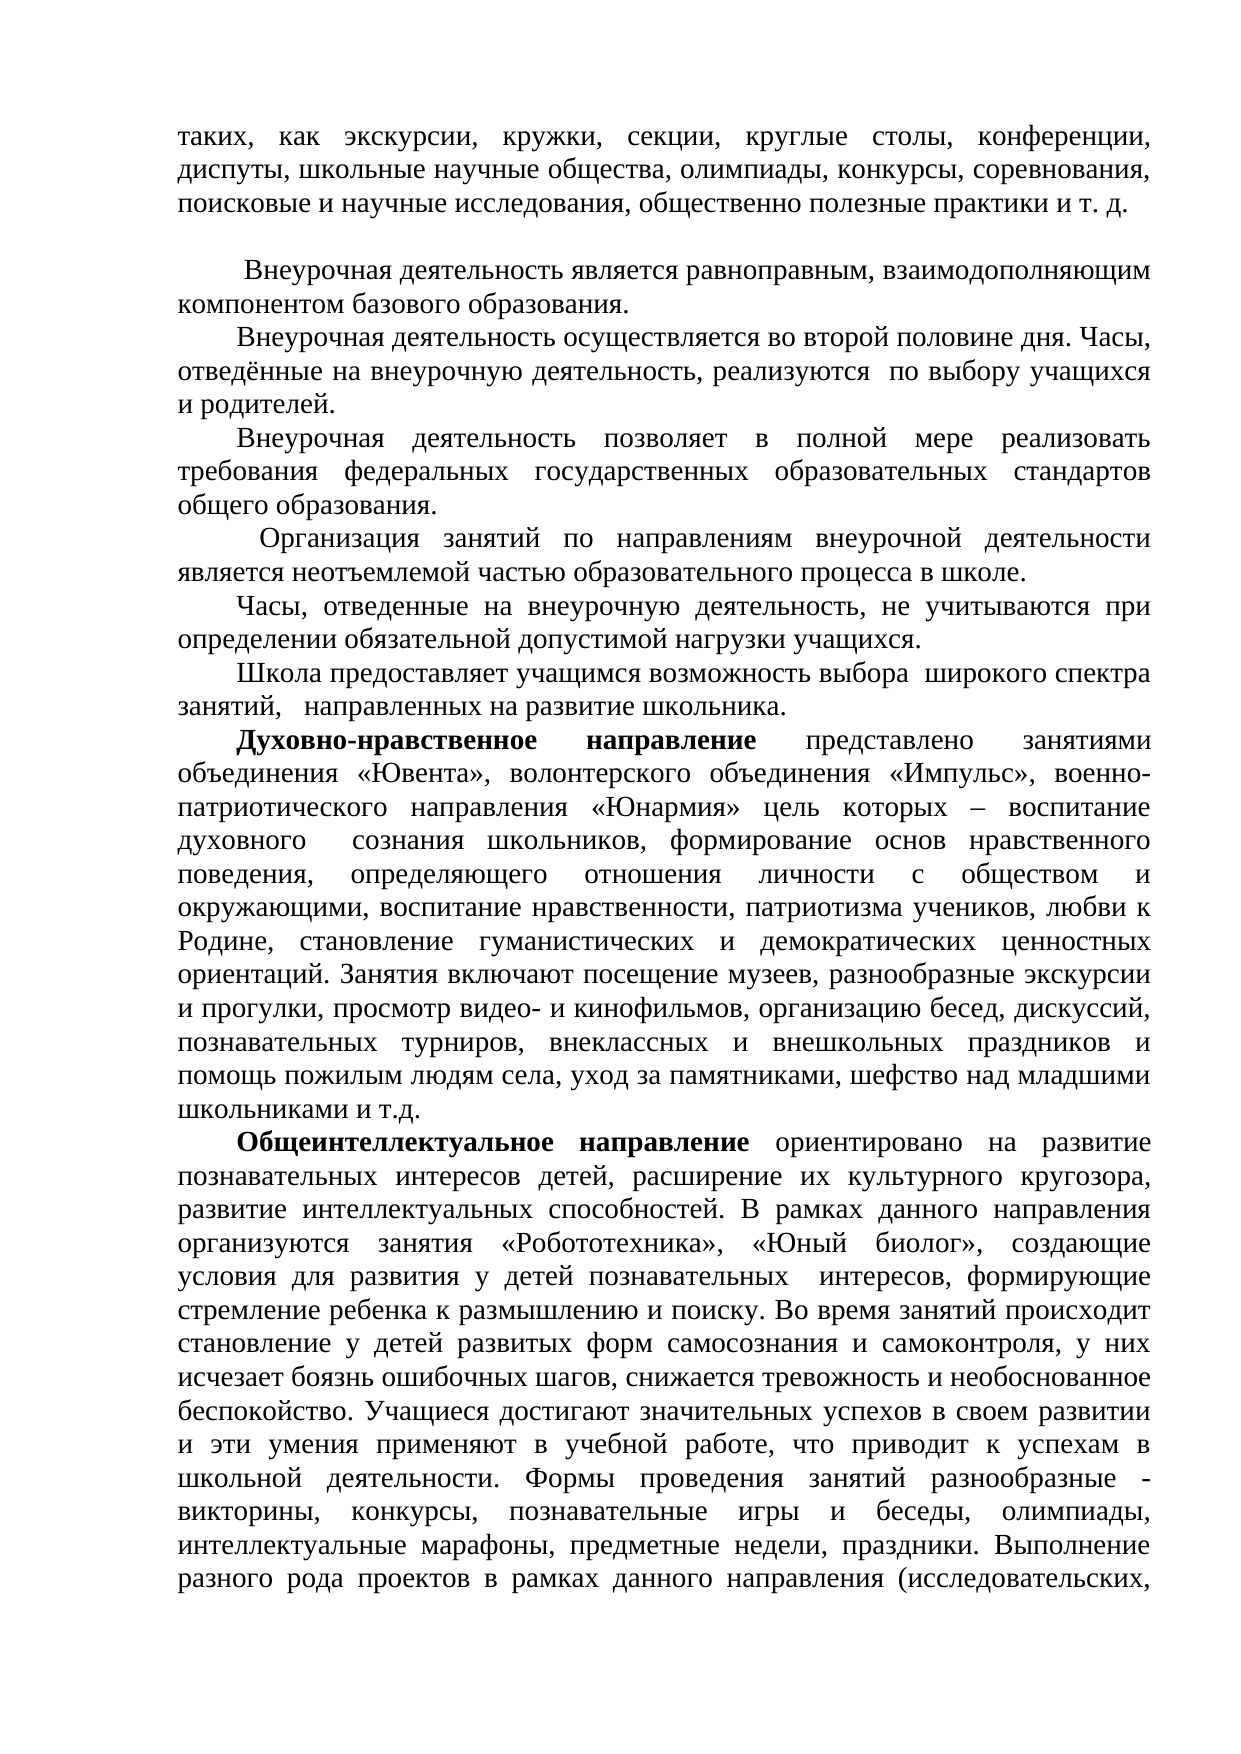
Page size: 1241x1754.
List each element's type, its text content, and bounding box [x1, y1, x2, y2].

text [177, 1124, 1152, 1594]
text Духовно-нравственное направление представлено занятиями объединения «Ювента», волонтерского объединения «Импульс», военно-патриотического направления «Юнармия» цель которых – воспитание духовного сознания школьников, формирование основ нравственного поведения, определяющего отношения личности с обществом и окружающими, воспитание нравственности, патриотизма учеников, любви к Родине, становление гуманистических и демократических ценностных ориентаций. Занятия включают посещение музеев, разнообразные экскурсии и прогулки, просмотр видео- и кинофильмов, организацию бесед, дискуссий, познавательных турниров, внеклассных и внешкольных праздников и помощь пожилым людям села, уход за памятниками, шефство над младшими школьниками и т.д. [177, 722, 1152, 1124]
text Внеурочная деятельность является равноправным, взаимодополняющим компонентом базового образования. [177, 252, 1152, 319]
text Школа предоставляет учащимся возможность выбора широкого спектра занятий, направленных на развитие школьника. [177, 655, 1152, 722]
text Часы, отведенные на внеурочную деятельность, не учитываются при определении обязательной допустимой нагрузки учащихся. [177, 588, 1152, 655]
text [177, 118, 1152, 219]
text Организация занятий по направлениям внеурочной деятельности является неотъемлемой частью образовательного процесса в школе. [177, 521, 1152, 588]
text Внеурочная деятельность позволяет в полной мере реализовать требования федеральных государственных образовательных стандартов общего образования. [177, 420, 1152, 521]
text Внеурочная деятельность осуществляется во второй половине дня. Часы, отведённые на внеурочную деятельность, реализуются по выбору учащихся и родителей. [177, 319, 1152, 420]
